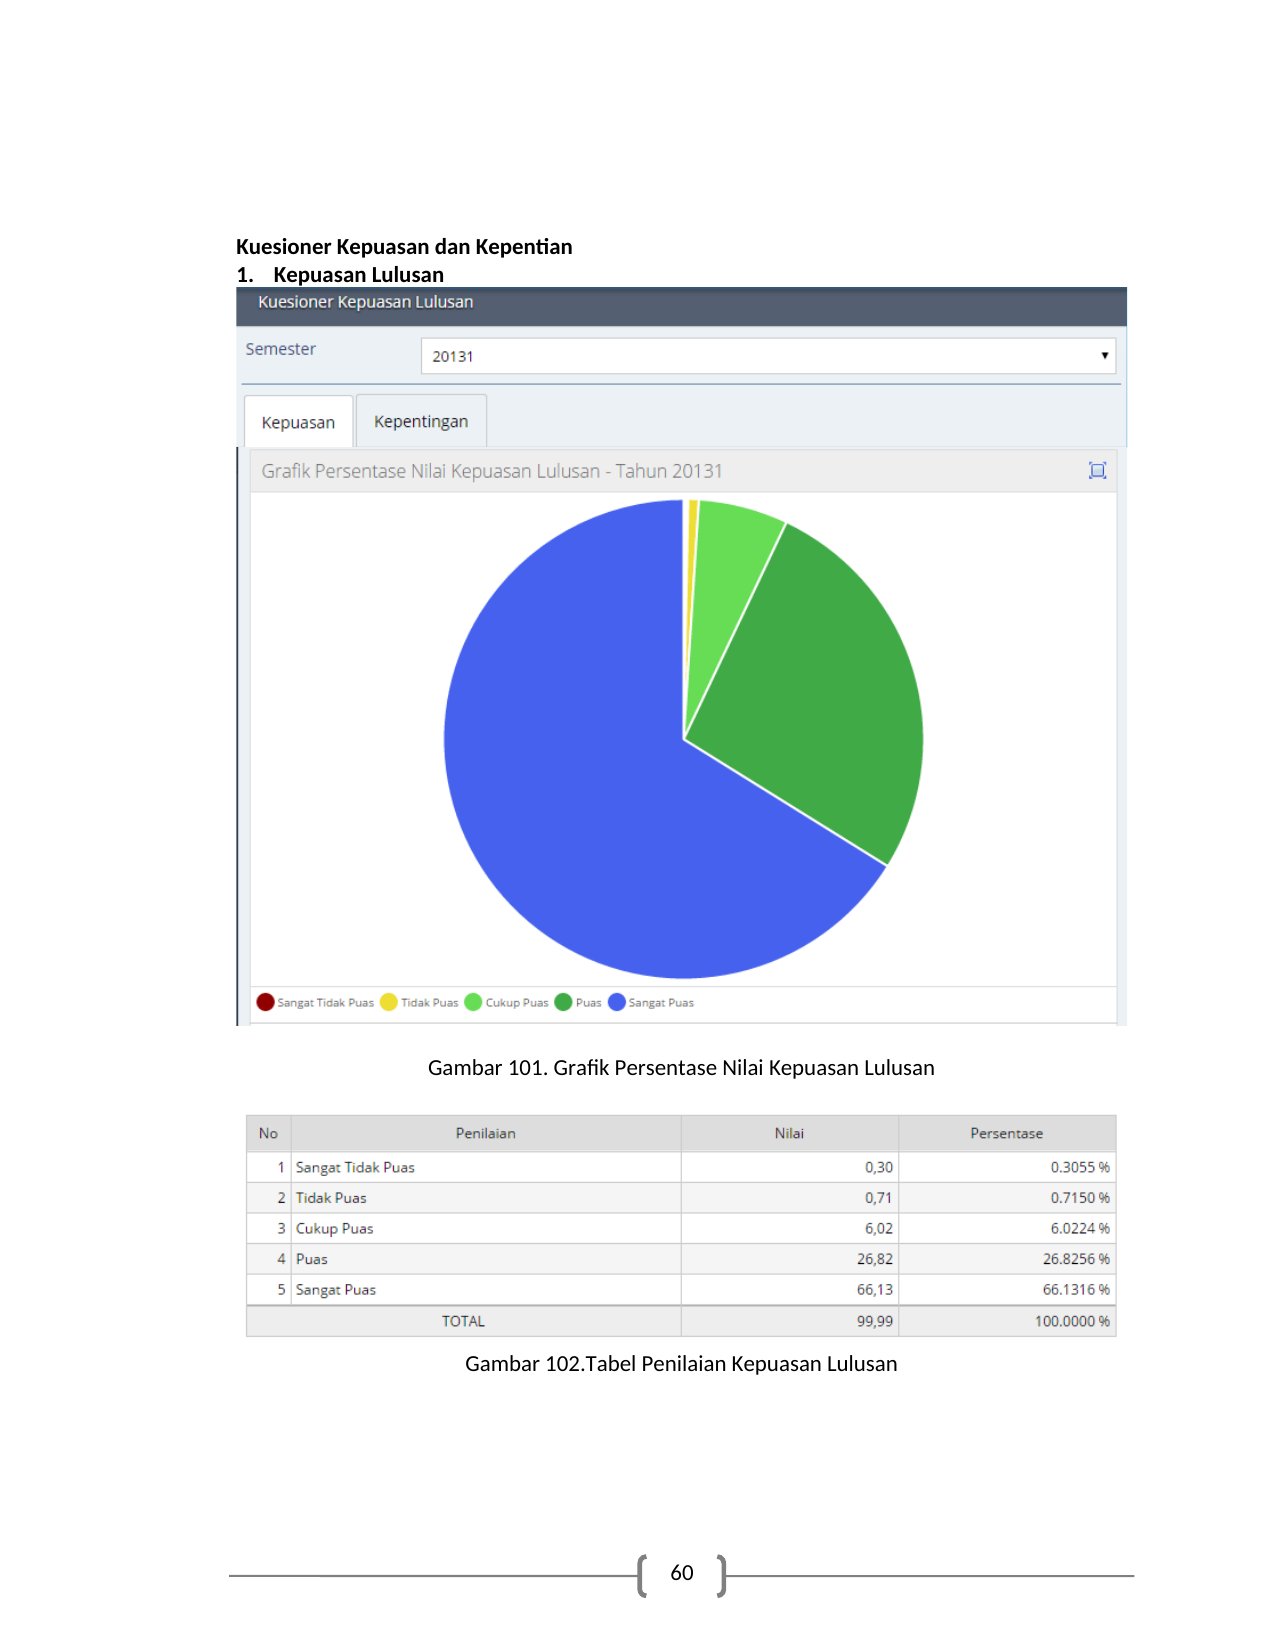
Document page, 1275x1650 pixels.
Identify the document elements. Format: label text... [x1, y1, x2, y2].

text Gambar 101. Grafik Persentase Nilai Kepuasan Lulusan [236, 1053, 1127, 1081]
picture [239, 1109, 1125, 1350]
list Kepuasan Lulusan [236, 260, 1127, 287]
picture [236, 287, 1128, 1026]
text Gambar 102.Tabel Penilaian Kepuasan Lulusan [236, 1349, 1127, 1377]
text Kuesioner Kepuasan dan Kepentian [236, 232, 1127, 260]
